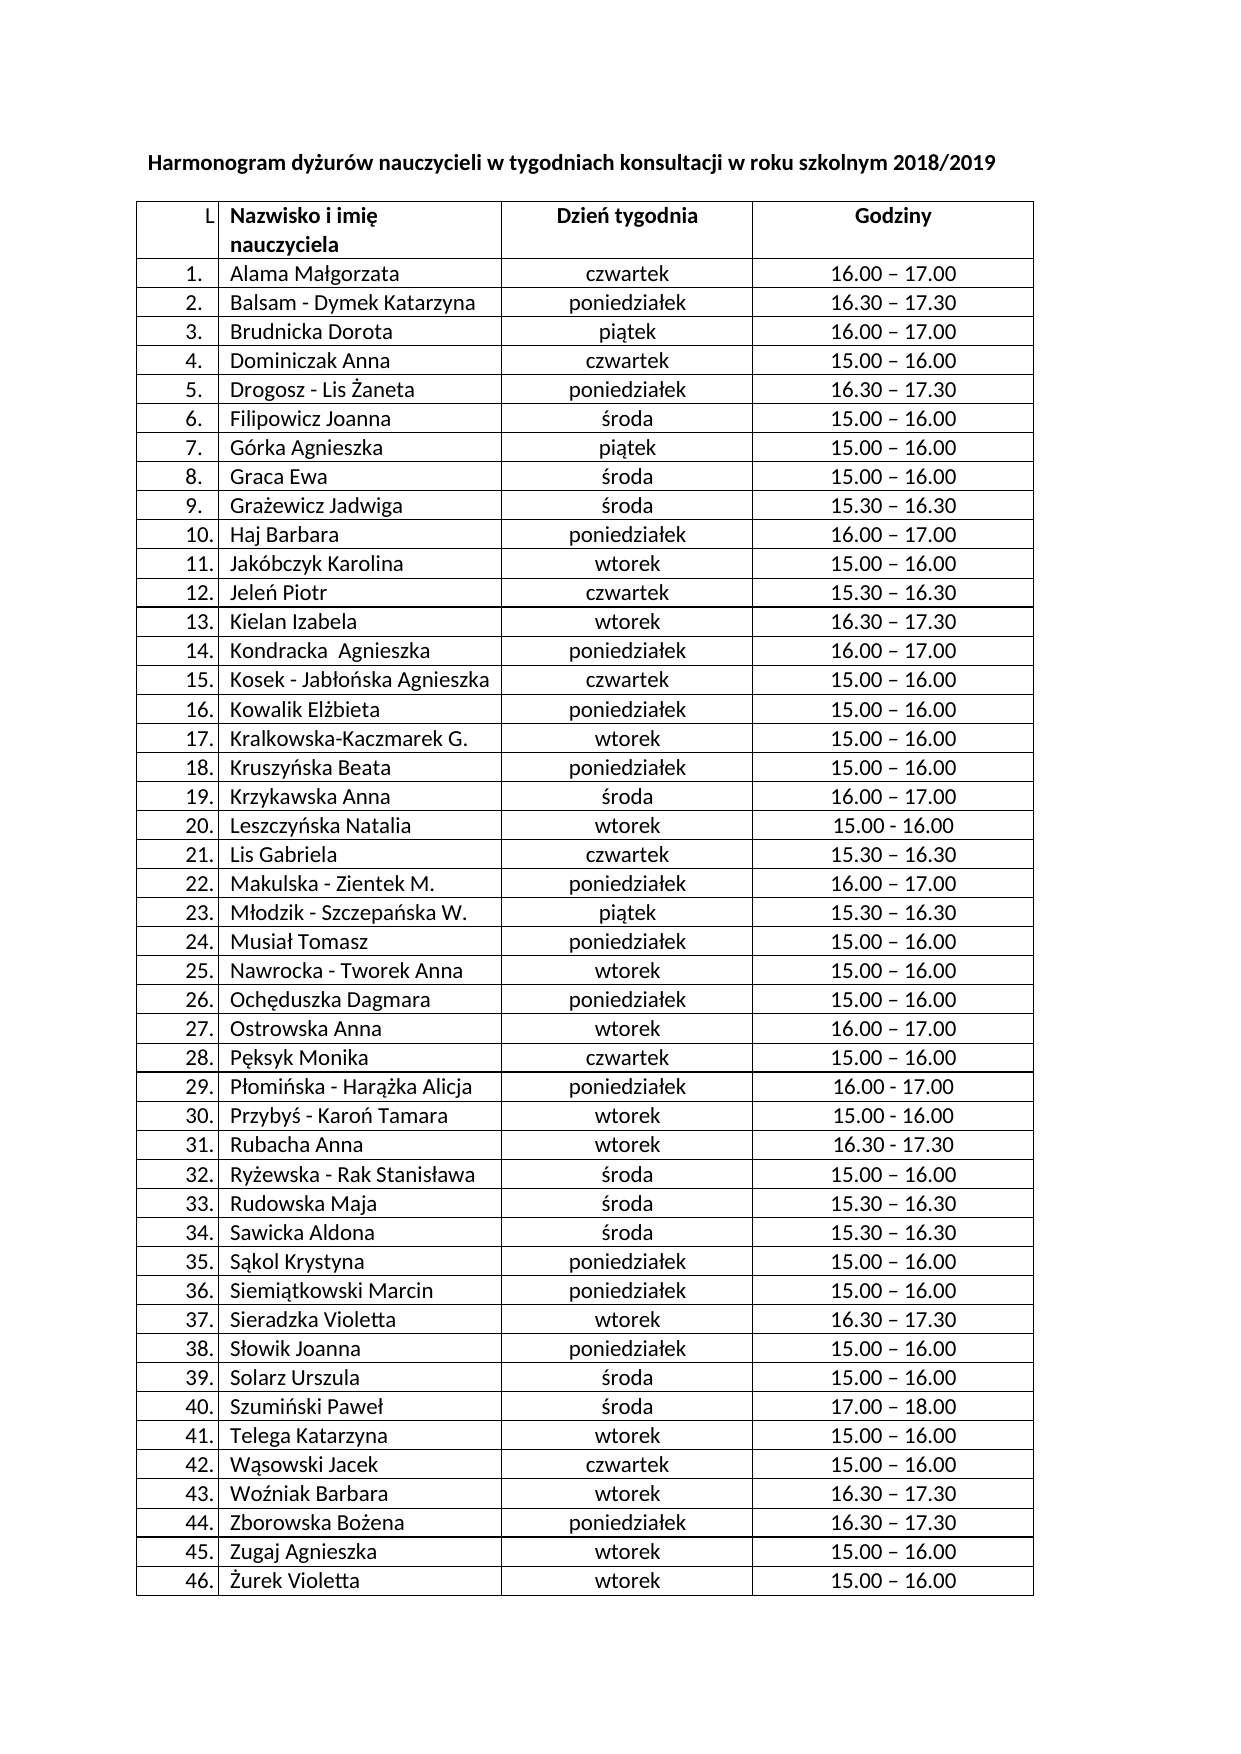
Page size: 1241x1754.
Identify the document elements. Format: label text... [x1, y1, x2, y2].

table_cell Płomińska - Harążka Alicja [219, 1073, 501, 1101]
table_cell [137, 956, 218, 984]
table_cell [137, 637, 218, 664]
table_cell poniedziałek [502, 637, 752, 664]
table_cell Brudnicka Dorota [219, 317, 501, 345]
table_cell poniedziałek [502, 927, 752, 955]
table_cell Balsam - Dymek Katarzyna [219, 288, 501, 316]
table_cell wtorek [502, 1567, 752, 1594]
table_cell 15.00 – 16.00 [753, 724, 1033, 752]
table_cell [137, 695, 218, 723]
table_cell Krzykawska Anna [219, 782, 501, 810]
table_cell [137, 840, 218, 868]
table_cell poniedziałek [502, 1247, 752, 1275]
table_cell Zugaj Agnieszka [219, 1538, 501, 1566]
table_cell 15.00 – 16.00 [753, 1247, 1033, 1275]
table_cell [137, 811, 218, 839]
table_cell Sieradzka Violetta [219, 1305, 501, 1333]
table_cell środa [502, 1160, 752, 1188]
table_cell środa [502, 462, 752, 490]
table_cell Nawrocka - Tworek Anna [219, 956, 501, 984]
table_cell 15.00 – 16.00 [753, 985, 1033, 1013]
table_cell 15.00 – 16.00 [753, 1363, 1033, 1391]
table_cell Młodzik - Szczepańska W. [219, 898, 501, 926]
table_cell Leszczyńska Natalia [219, 811, 501, 839]
table_header Godziny [753, 202, 1033, 258]
table_cell poniedziałek [502, 375, 752, 403]
text Harmonogram dyżurów nauczycieli w tygodniach konsultacji w roku szkolnym 2018/2019 [148, 148, 1093, 176]
table_cell [137, 404, 218, 432]
table_cell Dominiczak Anna [219, 346, 501, 374]
table_cell 15.00 – 16.00 [753, 1160, 1033, 1188]
table_cell 15.00 – 16.00 [753, 462, 1033, 490]
table_cell [137, 520, 218, 548]
table_header Nazwisko i imię nauczyciela [219, 202, 501, 258]
table_header L [137, 202, 218, 258]
table_cell [137, 375, 218, 403]
table_cell Żurek Violetta [219, 1567, 501, 1594]
table_cell Górka Agnieszka [219, 433, 501, 461]
table_cell 15.00 – 16.00 [753, 956, 1033, 984]
table_cell czwartek [502, 840, 752, 868]
table_cell 16.00 – 17.00 [753, 259, 1033, 287]
table_cell [137, 288, 218, 316]
table_cell Ostrowska Anna [219, 1014, 501, 1042]
table_cell 16.30 – 17.30 [753, 608, 1033, 636]
table_cell piątek [502, 317, 752, 345]
table_cell wtorek [502, 1305, 752, 1333]
table_cell Kralkowska-Kaczmarek G. [219, 724, 501, 752]
table_cell Rubacha Anna [219, 1131, 501, 1159]
table_cell 16.00 – 17.00 [753, 520, 1033, 548]
table_cell Przybyś - Karoń Tamara [219, 1102, 501, 1129]
table_cell Makulska - Zientek M. [219, 869, 501, 897]
table_cell [137, 491, 218, 519]
table_cell 15.00 – 16.00 [753, 1421, 1033, 1449]
table_cell [137, 1567, 218, 1594]
table_cell 15.00 – 16.00 [753, 433, 1033, 461]
table_cell 15.00 – 16.00 [753, 346, 1033, 374]
table_cell środa [502, 1392, 752, 1420]
table_cell 16.30 – 17.30 [753, 1305, 1033, 1333]
table_cell 15.00 – 16.00 [753, 1450, 1033, 1478]
table_cell wtorek [502, 956, 752, 984]
table_cell Kondracka Agnieszka [219, 637, 501, 664]
table_cell 16.00 – 17.00 [753, 317, 1033, 345]
table_cell [137, 549, 218, 577]
table_cell wtorek [502, 811, 752, 839]
table_cell wtorek [502, 1102, 752, 1129]
table_cell środa [502, 1363, 752, 1391]
table_cell Grażewicz Jadwiga [219, 491, 501, 519]
table_cell wtorek [502, 1014, 752, 1042]
table_cell 15.00 – 16.00 [753, 695, 1033, 723]
table_cell [137, 985, 218, 1013]
table_cell 15.30 – 16.30 [753, 1218, 1033, 1246]
table_cell 15.00 – 16.00 [753, 1044, 1033, 1071]
table_cell 15.00 – 16.00 [753, 1276, 1033, 1304]
table_cell 15.00 – 16.00 [753, 927, 1033, 955]
table_cell Telega Katarzyna [219, 1421, 501, 1449]
table_cell 16.30 – 17.30 [753, 375, 1033, 403]
table_cell poniedziałek [502, 1334, 752, 1362]
table_cell Jeleń Piotr [219, 579, 501, 606]
table_cell [137, 1334, 218, 1362]
table_cell wtorek [502, 549, 752, 577]
table_cell Sąkol Krystyna [219, 1247, 501, 1275]
table_cell Kowalik Elżbieta [219, 695, 501, 723]
table_cell Haj Barbara [219, 520, 501, 548]
table_cell Zborowska Bożena [219, 1509, 501, 1536]
table_cell wtorek [502, 1479, 752, 1507]
table_cell 16.00 – 17.00 [753, 869, 1033, 897]
table_cell poniedziałek [502, 1073, 752, 1101]
table_cell poniedziałek [502, 1509, 752, 1536]
table_cell 15.30 – 16.30 [753, 898, 1033, 926]
table_cell Rudowska Maja [219, 1189, 501, 1217]
table_cell [137, 608, 218, 636]
table_cell 15.00 – 16.00 [753, 404, 1033, 432]
table_cell 15.00 - 16.00 [753, 811, 1033, 839]
table_cell [137, 433, 218, 461]
table_cell Siemiątkowski Marcin [219, 1276, 501, 1304]
table_cell Alama Małgorzata [219, 259, 501, 287]
table_cell 15.00 – 16.00 [753, 1538, 1033, 1566]
table_cell środa [502, 491, 752, 519]
table_cell Lis Gabriela [219, 840, 501, 868]
table_cell Kielan Izabela [219, 608, 501, 636]
table_cell [137, 753, 218, 781]
table_cell poniedziałek [502, 985, 752, 1013]
table_cell Sawicka Aldona [219, 1218, 501, 1246]
table_cell Graca Ewa [219, 462, 501, 490]
table_cell 16.00 – 17.00 [753, 637, 1033, 664]
table_cell [137, 1276, 218, 1304]
table_cell Kruszyńska Beata [219, 753, 501, 781]
table_cell Woźniak Barbara [219, 1479, 501, 1507]
table_cell 15.30 – 16.30 [753, 840, 1033, 868]
table_cell [137, 259, 218, 287]
table_cell 15.00 – 16.00 [753, 1567, 1033, 1594]
table_cell 15.30 – 16.30 [753, 579, 1033, 606]
table_cell 16.00 - 17.00 [753, 1073, 1033, 1101]
table_cell 16.00 – 17.00 [753, 782, 1033, 810]
table_cell czwartek [502, 1044, 752, 1071]
table_cell 15.00 – 16.00 [753, 1334, 1033, 1362]
table_cell wtorek [502, 608, 752, 636]
table_cell 15.00 – 16.00 [753, 753, 1033, 781]
table_cell [137, 1131, 218, 1159]
table_cell [137, 666, 218, 694]
table_cell [137, 1073, 218, 1101]
table_cell piątek [502, 898, 752, 926]
table_cell Szumiński Paweł [219, 1392, 501, 1420]
table_cell [137, 1247, 218, 1275]
table_cell 15.30 – 16.30 [753, 1189, 1033, 1217]
table_cell Słowik Joanna [219, 1334, 501, 1362]
table_cell [137, 462, 218, 490]
table_cell [137, 1421, 218, 1449]
table_cell [137, 1102, 218, 1129]
table_cell środa [502, 1189, 752, 1217]
table_cell 16.30 - 17.30 [753, 1131, 1033, 1159]
table_cell czwartek [502, 579, 752, 606]
table_cell poniedziałek [502, 753, 752, 781]
table_cell [137, 1305, 218, 1333]
table_cell [137, 1014, 218, 1042]
table_cell poniedziałek [502, 288, 752, 316]
table_cell 16.30 – 17.30 [753, 1509, 1033, 1536]
table_cell poniedziałek [502, 695, 752, 723]
table_cell [137, 1160, 218, 1188]
table_cell środa [502, 404, 752, 432]
table_cell [137, 1479, 218, 1507]
table_header Dzień tygodnia [502, 202, 752, 258]
table_cell [137, 869, 218, 897]
table_cell 16.00 – 17.00 [753, 1014, 1033, 1042]
table_cell 15.00 – 16.00 [753, 549, 1033, 577]
table_cell środa [502, 782, 752, 810]
table_cell 16.30 – 17.30 [753, 288, 1033, 316]
table_cell [137, 1392, 218, 1420]
table_cell [137, 898, 218, 926]
table_cell [137, 346, 218, 374]
table_cell 15.30 – 16.30 [753, 491, 1033, 519]
table_cell Ryżewska - Rak Stanisława [219, 1160, 501, 1188]
table_cell [137, 1189, 218, 1217]
table_cell Drogosz - Lis Żaneta [219, 375, 501, 403]
table_cell Solarz Urszula [219, 1363, 501, 1391]
table_cell [137, 1538, 218, 1566]
table_cell Jakóbczyk Karolina [219, 549, 501, 577]
table_cell poniedziałek [502, 520, 752, 548]
table_cell 16.30 – 17.30 [753, 1479, 1033, 1507]
table_cell czwartek [502, 1450, 752, 1478]
table_cell 15.00 – 16.00 [753, 666, 1033, 694]
table_cell Ochęduszka Dagmara [219, 985, 501, 1013]
table_cell Wąsowski Jacek [219, 1450, 501, 1478]
table_cell poniedziałek [502, 1276, 752, 1304]
table_cell [137, 927, 218, 955]
table_cell [137, 724, 218, 752]
table_cell [137, 1450, 218, 1478]
table_cell 17.00 – 18.00 [753, 1392, 1033, 1420]
table_cell wtorek [502, 1131, 752, 1159]
table_cell [137, 782, 218, 810]
table_cell [137, 1509, 218, 1536]
table_cell Kosek - Jabłońska Agnieszka [219, 666, 501, 694]
table_cell Filipowicz Joanna [219, 404, 501, 432]
table_cell wtorek [502, 1421, 752, 1449]
table_cell 15.00 - 16.00 [753, 1102, 1033, 1129]
table_cell [137, 579, 218, 606]
table_cell piątek [502, 433, 752, 461]
table_cell wtorek [502, 1538, 752, 1566]
table_cell czwartek [502, 259, 752, 287]
table_cell [137, 317, 218, 345]
table_cell Musiał Tomasz [219, 927, 501, 955]
table_cell Pęksyk Monika [219, 1044, 501, 1071]
table_cell wtorek [502, 724, 752, 752]
table_cell [137, 1218, 218, 1246]
table_cell [137, 1363, 218, 1391]
table_cell poniedziałek [502, 869, 752, 897]
table_cell [137, 1044, 218, 1071]
table_cell środa [502, 1218, 752, 1246]
table_cell czwartek [502, 346, 752, 374]
table_cell czwartek [502, 666, 752, 694]
